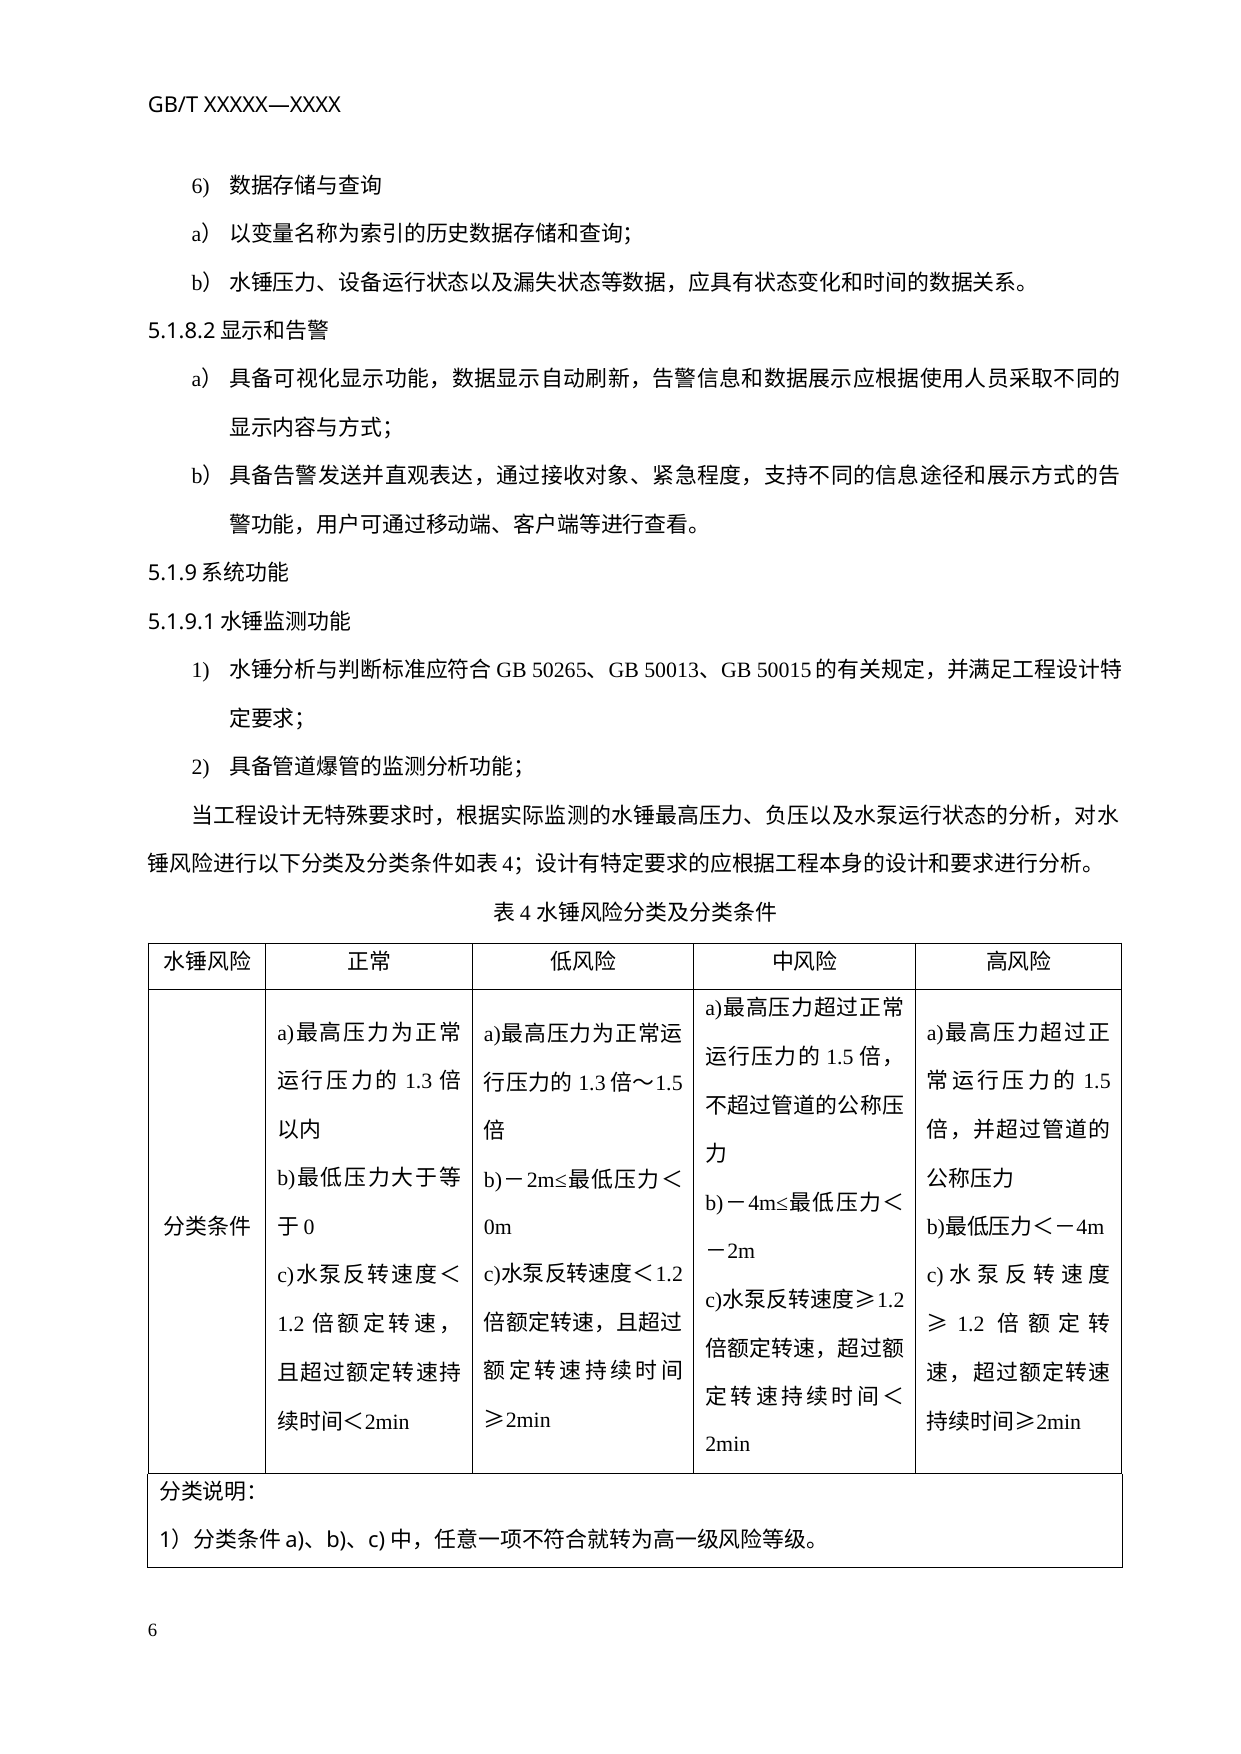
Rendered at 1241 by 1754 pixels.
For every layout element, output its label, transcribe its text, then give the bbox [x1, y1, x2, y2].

subtitle 5.1.8.2显示和告警 [148, 313, 1122, 345]
text 当工程设计无特殊要求时，根据实际监测的水锤最高压力、负压以及水泵运行状态的分析，对水锤风险进行以下分类及分类条件如表4；设计有特定要求的应根据工程本身的设计和要求进行分析。 [148, 797, 1122, 878]
subtitle 5.1.9.1水锤监测功能 [148, 603, 1122, 636]
table_header 高风险 [916, 944, 1121, 989]
list 数据存储与查询 [191, 168, 1122, 200]
table_header 低风险 [473, 944, 693, 989]
list 水锤分析与判断标准应符合GB 50265、GB 50013、GB 50015的有关规定，并满足工程设计特定要求； [191, 652, 1122, 733]
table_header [148, 1474, 1122, 1567]
subtitle 5.1.9系统功能 [148, 555, 1122, 588]
list 具备可视化显示功能，数据显示自动刷新，告警信息和数据展示应根据使用人员采取不同的显示内容与方式； [191, 361, 1122, 442]
list 水锤压力、设备运行状态以及漏失状态等数据，应具有状态变化和时间的数据关系。 [191, 264, 1122, 297]
table_header 正常 [266, 944, 472, 989]
table_cell a)最高压力超过正常运行压力的1.5倍，不超过管道的公称压力 b)－4m≤最低压力＜－2m c)水泵反转速度≥1.2倍额定转速，超过额定转速持续时间＜2min [694, 990, 915, 1473]
table_cell a)最高压力为正常运行压力的1.3倍～1.5倍 b)－2m≤最低压力＜0m c)水泵反转速度＜1.2倍额定转速，且超过额定转速持续时间≥2min [473, 990, 693, 1473]
table_header 中风险 [694, 944, 915, 989]
table_cell a)最高压力超过正常运行压力的1.5倍，并超过管道的公称压力 b)最低压力＜－4m c)水泵反转速度≥1.2倍额定转速，超过额定转速持续时间≥2min [916, 990, 1121, 1473]
list 具备告警发送并直观表达，通过接收对象、紧急程度，支持不同的信息途径和展示方式的告警功能，用户可通过移动端、客户端等进行查看。 [191, 458, 1122, 539]
table_cell a)最高压力为正常运行压力的1.3倍以内 b)最低压力大于等于0 c)水泵反转速度＜1.2倍额定转速，且超过额定转速持续时间＜2min [266, 990, 472, 1473]
table_cell 分类条件 [149, 990, 265, 1473]
list 以变量名称为索引的历史数据存储和查询； [191, 216, 1122, 248]
text 表4 水锤风险分类及分类条件 [148, 894, 1122, 927]
list 具备管道爆管的监测分析功能； [191, 749, 1122, 781]
table_header 水锤风险 [149, 944, 265, 989]
